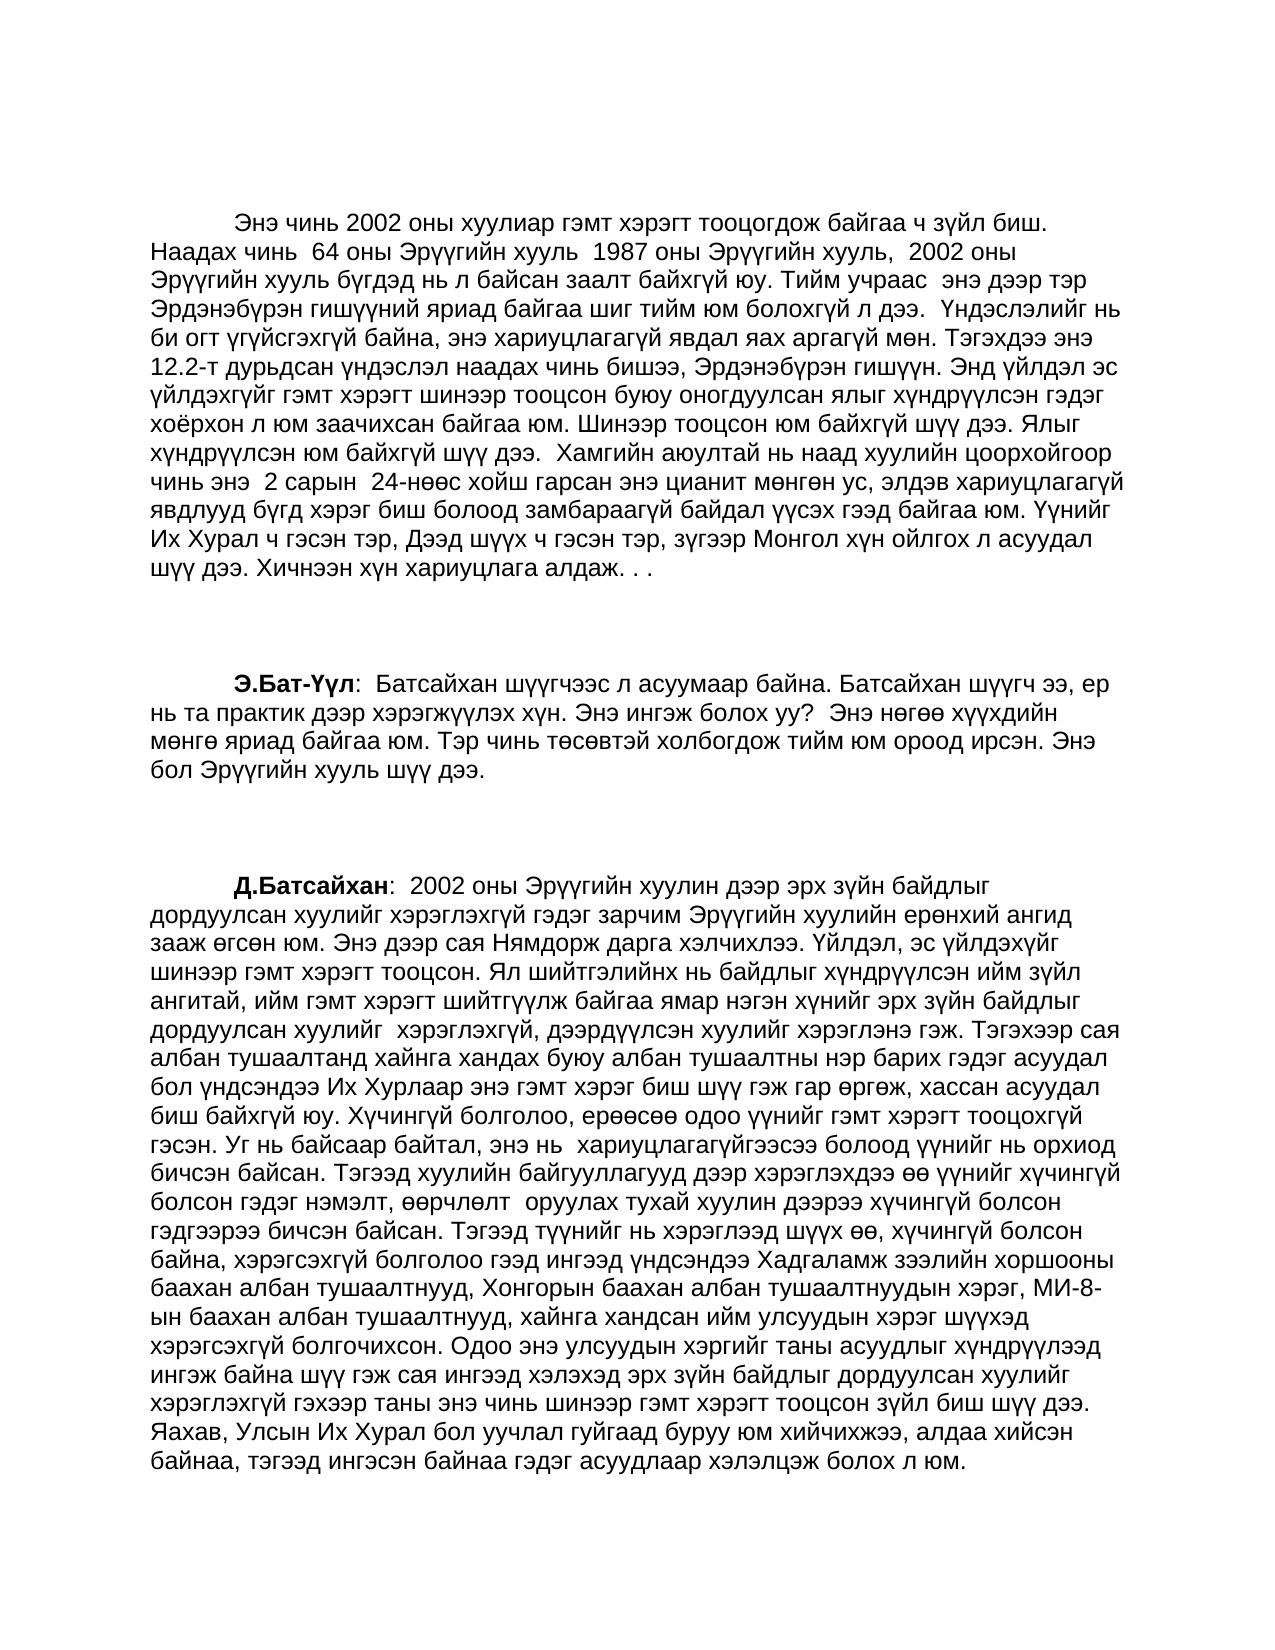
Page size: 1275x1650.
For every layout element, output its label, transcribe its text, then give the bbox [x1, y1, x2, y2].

text Д.Батсайхан: 2002 оны Эрүүгийн хуулин дээр эрх зүйн байдлыг дордуулсан хуулийг хэрэглэхгүй гэдэг зарчим Эрүүгийн хуулийн ерөнхий ангид зааж өгсөн юм. Энэ дээр сая Нямдорж дарга хэлчихлээ. Үйлдэл, эс үйлдэхүйг шинээр гэмт хэрэгт тооцсон. Ял шийтгэлийнх нь байдлыг хүндрүүлсэн ийм зүйл ангитай, ийм гэмт хэрэгт шийтгүүлж байгаа ямар нэгэн хүнийг эрх зүйн байдлыг дордуулсан хуулийг хэрэглэхгүй, дээрдүүлсэн хуулийг хэрэглэнэ гэж. Тэгэхээр сая албан тушаалтанд хайнга хандах буюу албан тушаалтны нэр барих гэдэг асуудал бол үндсэндээ Их Хурлаар энэ гэмт хэрэг биш шүү гэж гар өргөж, хассан асуудал биш байхгүй юу. Хүчингүй болголоо, ерөөсөө одоо үүнийг гэмт хэрэгт тооцохгүй гэсэн. Уг нь байсаар байтал, энэ нь хариуцлагагүйгээсээ болоод үүнийг нь орхиод бичсэн байсан. Тэгээд хуулийн байгууллагууд дээр хэрэглэхдээ өө үүнийг хүчингүй болсон гэдэг нэмэлт, өөрчлөлт оруулах тухай хуулин дээрээ хүчингүй болсон гэдгээрээ бичсэн байсан. Тэгээд түүнийг нь хэрэглээд шүүх өө, хүчингүй болсон байна, хэрэгсэхгүй болголоо гээд ингээд үндсэндээ Хадгаламж зээлийн хоршооны баахан албан тушаалтнууд, Хонгорын баахан албан тушаалтнуудын хэрэг, МИ-8-ын баахан албан тушаалтнууд, хайнга хандсан ийм улсуудын хэрэг шүүхэд хэрэгсэхгүй болгочихсон. Одоо энэ улсуудын хэргийг таны асуудлыг хүндрүүлээд ингэж байна шүү гэж сая ингээд хэлэхэд эрх зүйн байдлыг дордуулсан хуулийг хэрэглэхгүй гэхээр таны энэ чинь шинээр гэмт хэрэгт тооцсон зүйл биш шүү дээ. Яахав, Улсын Их Хурал бол уучлал гуйгаад буруу юм хийчихжээ, алдаа хийсэн байнаа, тэгээд ингэсэн байнаа гэдэг асуудлаар хэлэлцэж болох л юм. [150, 871, 1125, 1474]
text Энэ чинь 2002 оны хуулиар гэмт хэрэгт тооцогдож байгаа ч зүйл биш. Наадах чинь 64 оны Эрүүгийн хууль 1987 оны Эрүүгийн хууль, 2002 оны Эрүүгийн хууль бүгдэд нь л байсан заалт байхгүй юу. Тийм учраас энэ дээр тэр Эрдэнэбүрэн гишүүний яриад байгаа шиг тийм юм болохгүй л дээ. Үндэслэлийг нь би огт үгүйсгэхгүй байна, энэ хариуцлагагүй явдал яах аргагүй мөн. Тэгэхдээ энэ 12.2-т дурьдсан үндэслэл наадах чинь бишээ, Эрдэнэбүрэн гишүүн. Энд үйлдэл эс үйлдэхгүйг гэмт хэрэгт шинээр тооцсон буюу оногдуулсан ялыг хүндрүүлсэн гэдэг хоёрхон л юм заачихсан байгаа юм. Шинээр тооцсон юм байхгүй шүү дээ. Ялыг хүндрүүлсэн юм байхгүй шүү дээ. Хамгийн аюултай нь наад хуулийн цоорхойгоор чинь энэ 2 сарын 24-нөөс хойш гарсан энэ цианит мөнгөн ус, элдэв хариуцлагагүй явдлууд бүгд хэрэг биш болоод замбараагүй байдал үүсэх гээд байгаа юм. Үүнийг Их Хурал ч гэсэн тэр, Дээд шүүх ч гэсэн тэр, зүгээр Монгол хүн ойлгох л асуудал шүү дээ. Хичнээн хүн хариуцлага алдаж. . . [150, 208, 1125, 582]
text Э.Бат-Үүл: Батсайхан шүүгчээс л асуумаар байна. Батсайхан шүүгч ээ, ер нь та практик дээр хэрэгжүүлэх хүн. Энэ ингэж болох уу? Энэ нөгөө хүүхдийн мөнгө яриад байгаа юм. Тэр чинь төсөвтэй холбогдож тийм юм ороод ирсэн. Энэ бол Эрүүгийн хууль шүү дээ. [150, 669, 1125, 784]
